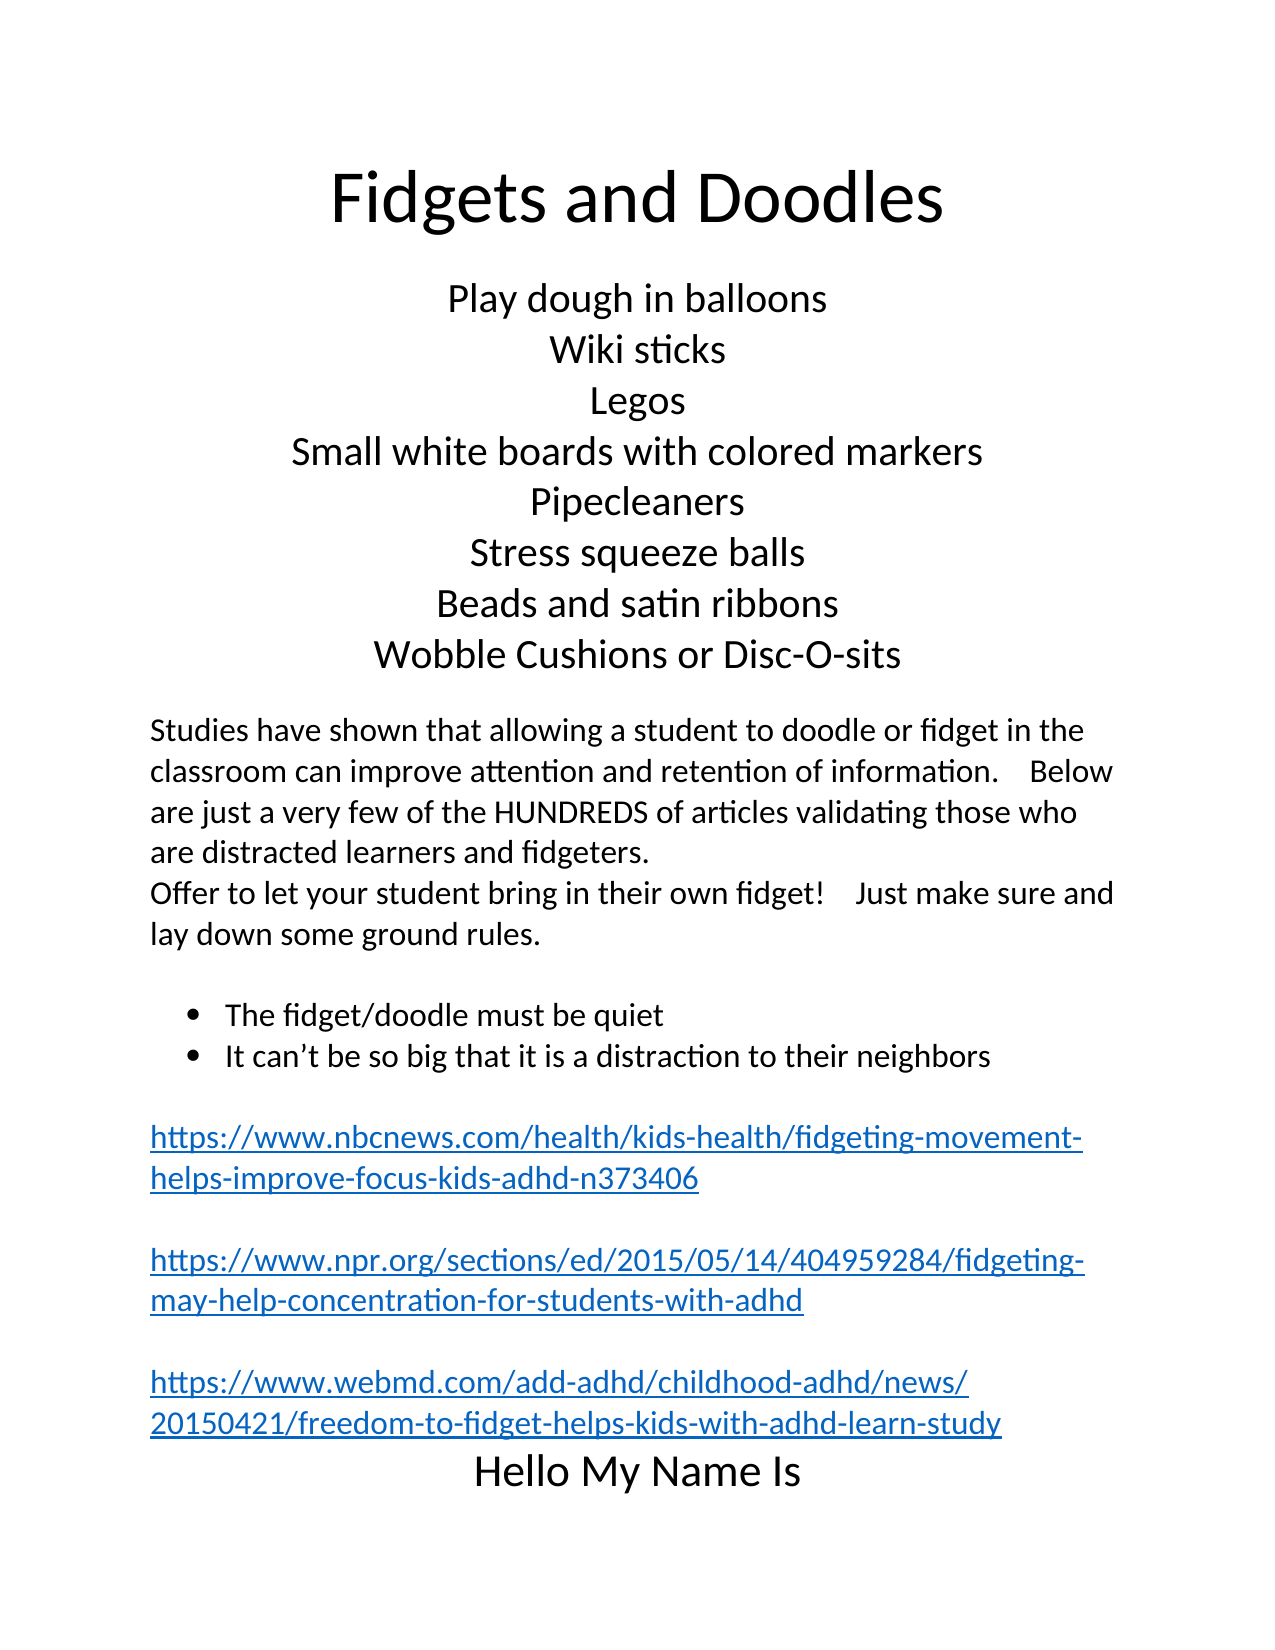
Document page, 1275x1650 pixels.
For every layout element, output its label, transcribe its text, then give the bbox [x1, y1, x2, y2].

text Play dough in balloons [150, 272, 1125, 323]
list It can’t be so big that it is a distraction to their neighbors [187, 1035, 1125, 1076]
text Fidgets and Doodles [150, 150, 1125, 242]
text Legos [150, 374, 1125, 424]
text Offer to let your student bring in their own fidget! Just make sure and lay down some ground rules. [150, 872, 1125, 954]
text Hello My Name Is [150, 1442, 1125, 1498]
text Wobble Cushions or Disc-O-sits [150, 628, 1125, 679]
list The fidget/doodle must be quiet [187, 994, 1125, 1035]
text Wiki sticks [150, 323, 1125, 374]
text Studies have shown that allowing a student to doodle or fidget in the classroom can improve attention and retention of information. Below are just a very few of the HUNDREDS of articles validating those who are distracted learners and fidgeters. [150, 709, 1125, 872]
text Stress squeeze balls [150, 526, 1125, 577]
text https://www.webmd.com/add-adhd/childhood-adhd/news/20150421/freedom-to-fidget-helps-kids-with-adhd-learn-study [150, 1361, 1125, 1442]
text https://www.npr.org/sections/ed/2015/05/14/404959284/fidgeting-may-help-concentration-for-students-with-adhd [150, 1239, 1125, 1320]
text Pipecleaners [150, 475, 1125, 526]
text https://www.nbcnews.com/health/kids-health/fidgeting-movement-helps-improve-focus-kids-adhd-n373406 [150, 1117, 1125, 1198]
text Small white boards with colored markers [150, 424, 1125, 475]
text Beads and satin ribbons [150, 577, 1125, 628]
